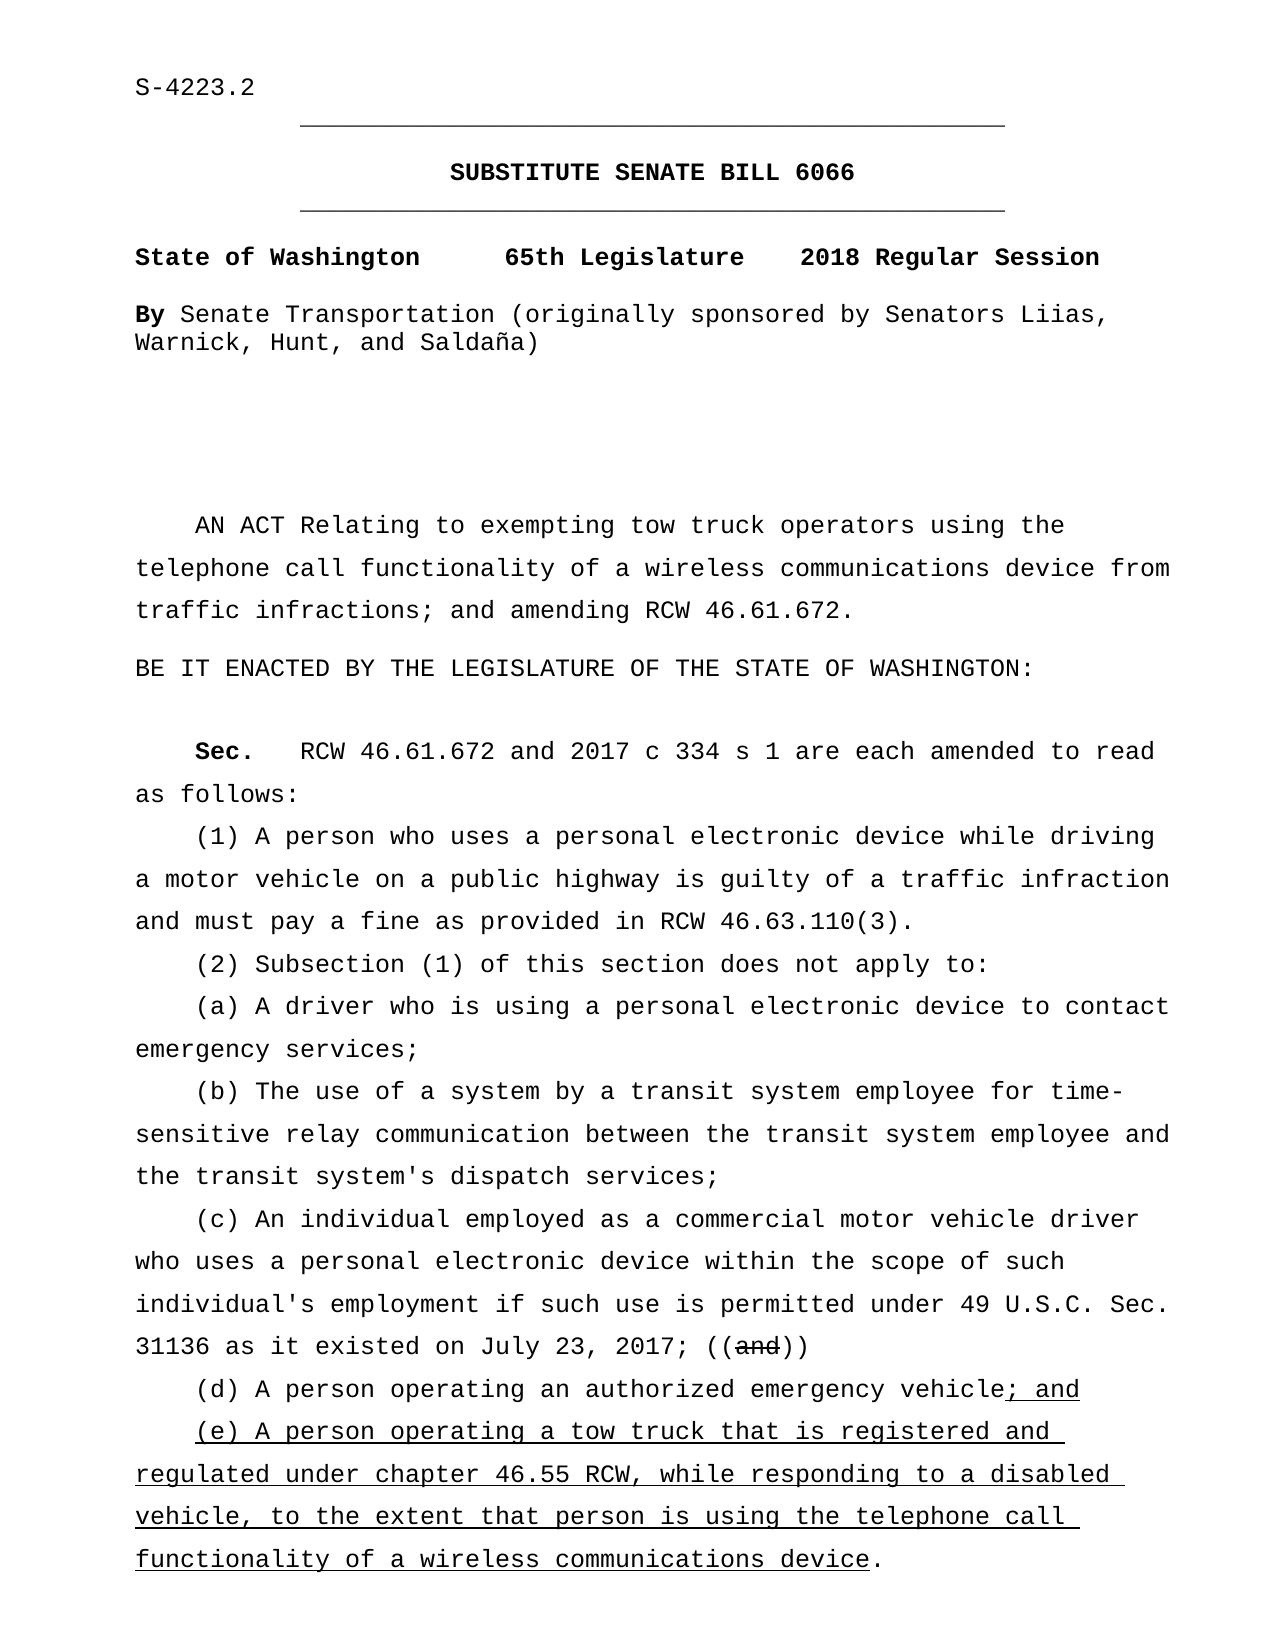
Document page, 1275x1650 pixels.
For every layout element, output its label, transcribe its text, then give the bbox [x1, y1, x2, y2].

text State of Washington 65th Legislature 2018 Regular Session [135, 245, 1170, 273]
text SUBSTITUTE SENATE BILL 6066 [135, 160, 1170, 188]
text By Senate Transportation (originally sponsored by Senators Liias, Warnick, Hunt, and Saldaña) [135, 302, 1170, 358]
text (d) A person operating an authorized emergency vehicle; and [135, 1363, 1170, 1406]
text (b) The use of a system by a transit system employee for time-sensitive relay communication between the transit system employee and the transit system's dispatch services; [135, 1066, 1170, 1193]
text (e) A person operating a tow truck that is registered and regulated under chapter 46.55 RCW, while responding to a disabled vehicle, to the extent that person is using the telephone call functionality of a wireless communications device. [135, 1406, 1170, 1576]
text BE IT ENACTED BY THE LEGISLATURE OF THE STATE OF WASHINGTON: [135, 656, 1170, 684]
text _______________________________________________ [135, 188, 1170, 217]
text _______________________________________________ [135, 103, 1170, 132]
text S-4223.2 [135, 75, 1170, 103]
text (c) An individual employed as a commercial motor vehicle driver who uses a personal electronic device within the scope of such individual's employment if such use is permitted under 49 U.S.C. Sec. 31136 as it existed on July 23, 2017; ((and)) [135, 1193, 1170, 1363]
text AN ACT Relating to exempting tow truck operators using the telephone call functionality of a wireless communications device from traffic infractions; and amending RCW 46.61.672. [135, 500, 1170, 627]
text (a) A driver who is using a personal electronic device to contact emergency services; [135, 981, 1170, 1066]
text (1) A person who uses a personal electronic device while driving a motor vehicle on a public highway is guilty of a traffic infraction and must pay a fine as provided in RCW 46.63.110(3). [135, 811, 1170, 938]
text Sec. RCW 46.61.672 and 2017 c 334 s 1 are each amended to read as follows: [135, 726, 1170, 811]
text (2) Subsection (1) of this section does not apply to: [135, 938, 1170, 981]
